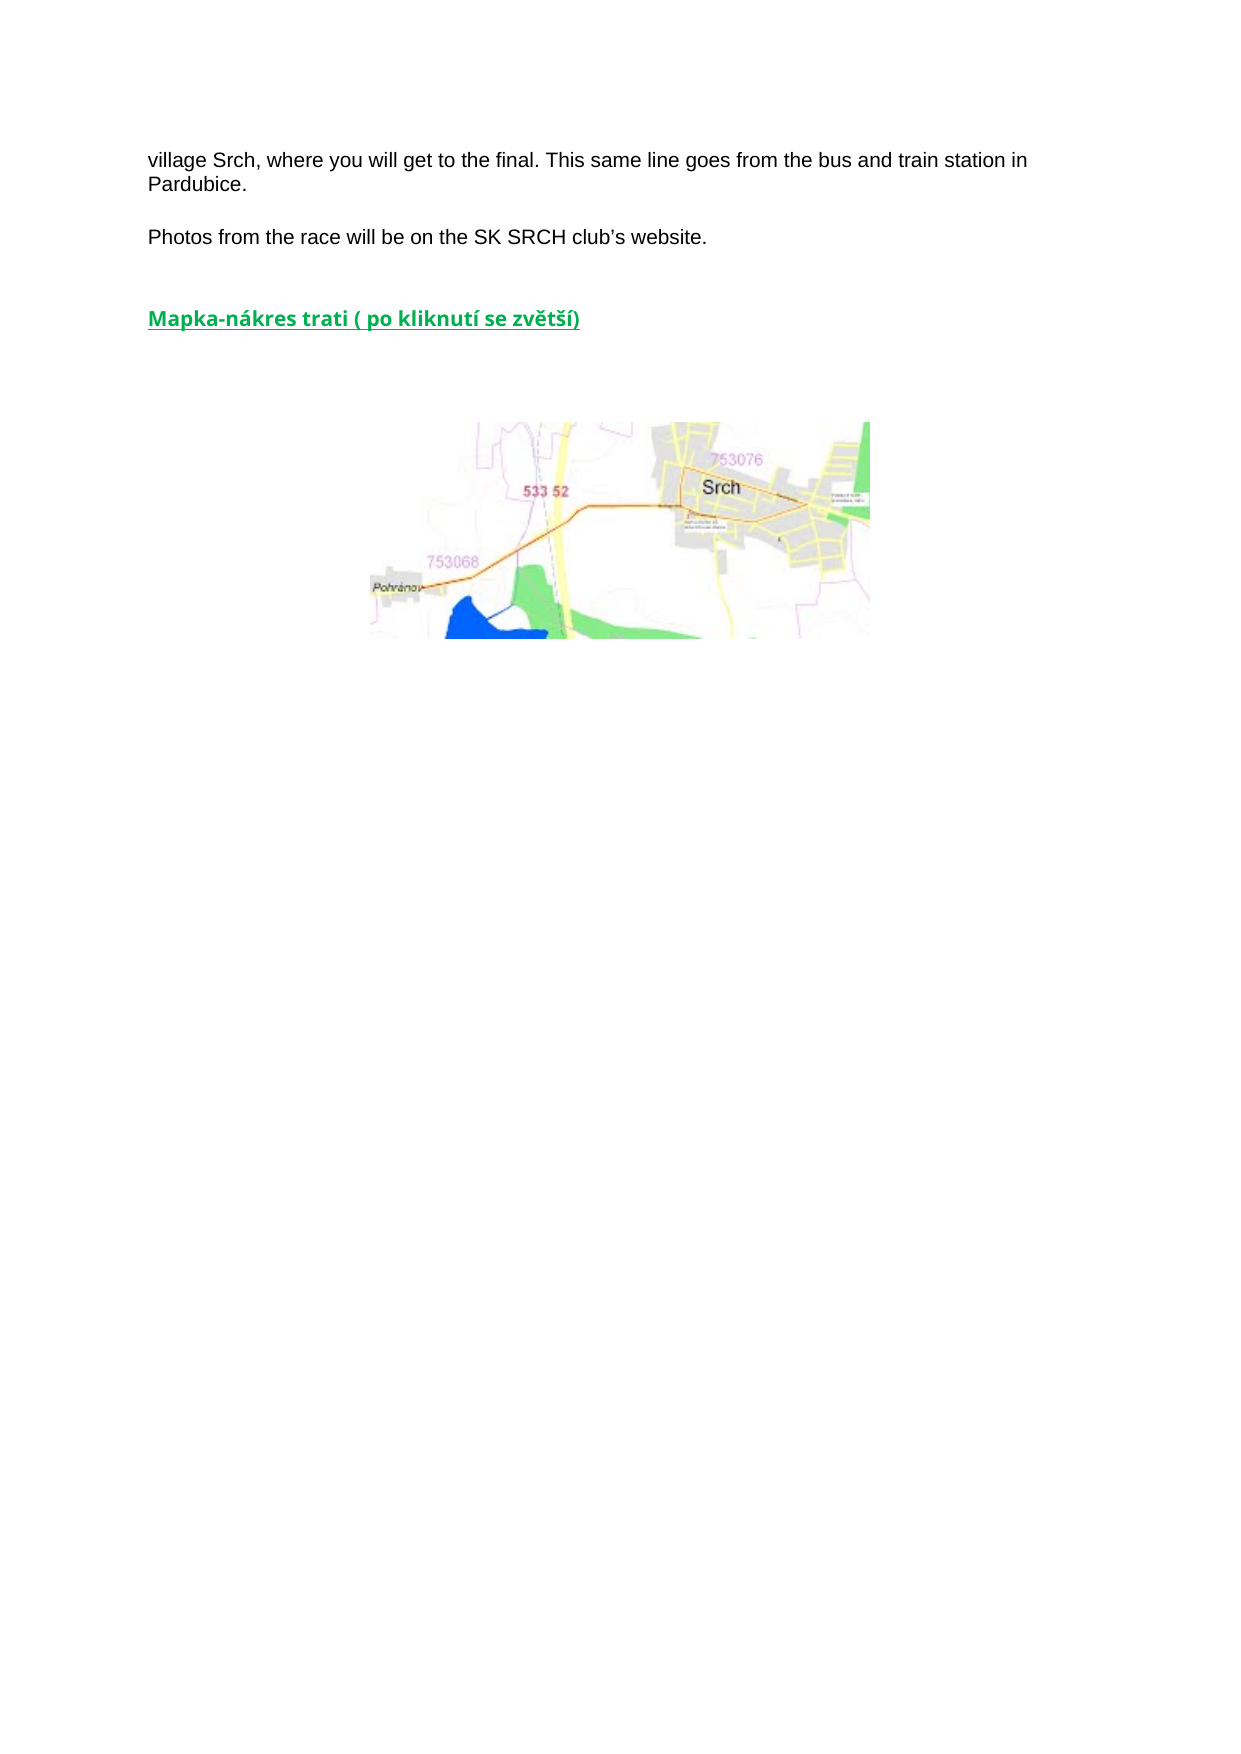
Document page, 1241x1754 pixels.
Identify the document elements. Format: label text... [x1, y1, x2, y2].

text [148, 148, 1093, 196]
text Photos from the race will be on the SK SRCH club’s website. [148, 225, 1093, 249]
picture [370, 422, 870, 639]
text Mapka-nákres trati ( po kliknutí se zvětší) [148, 302, 1093, 333]
